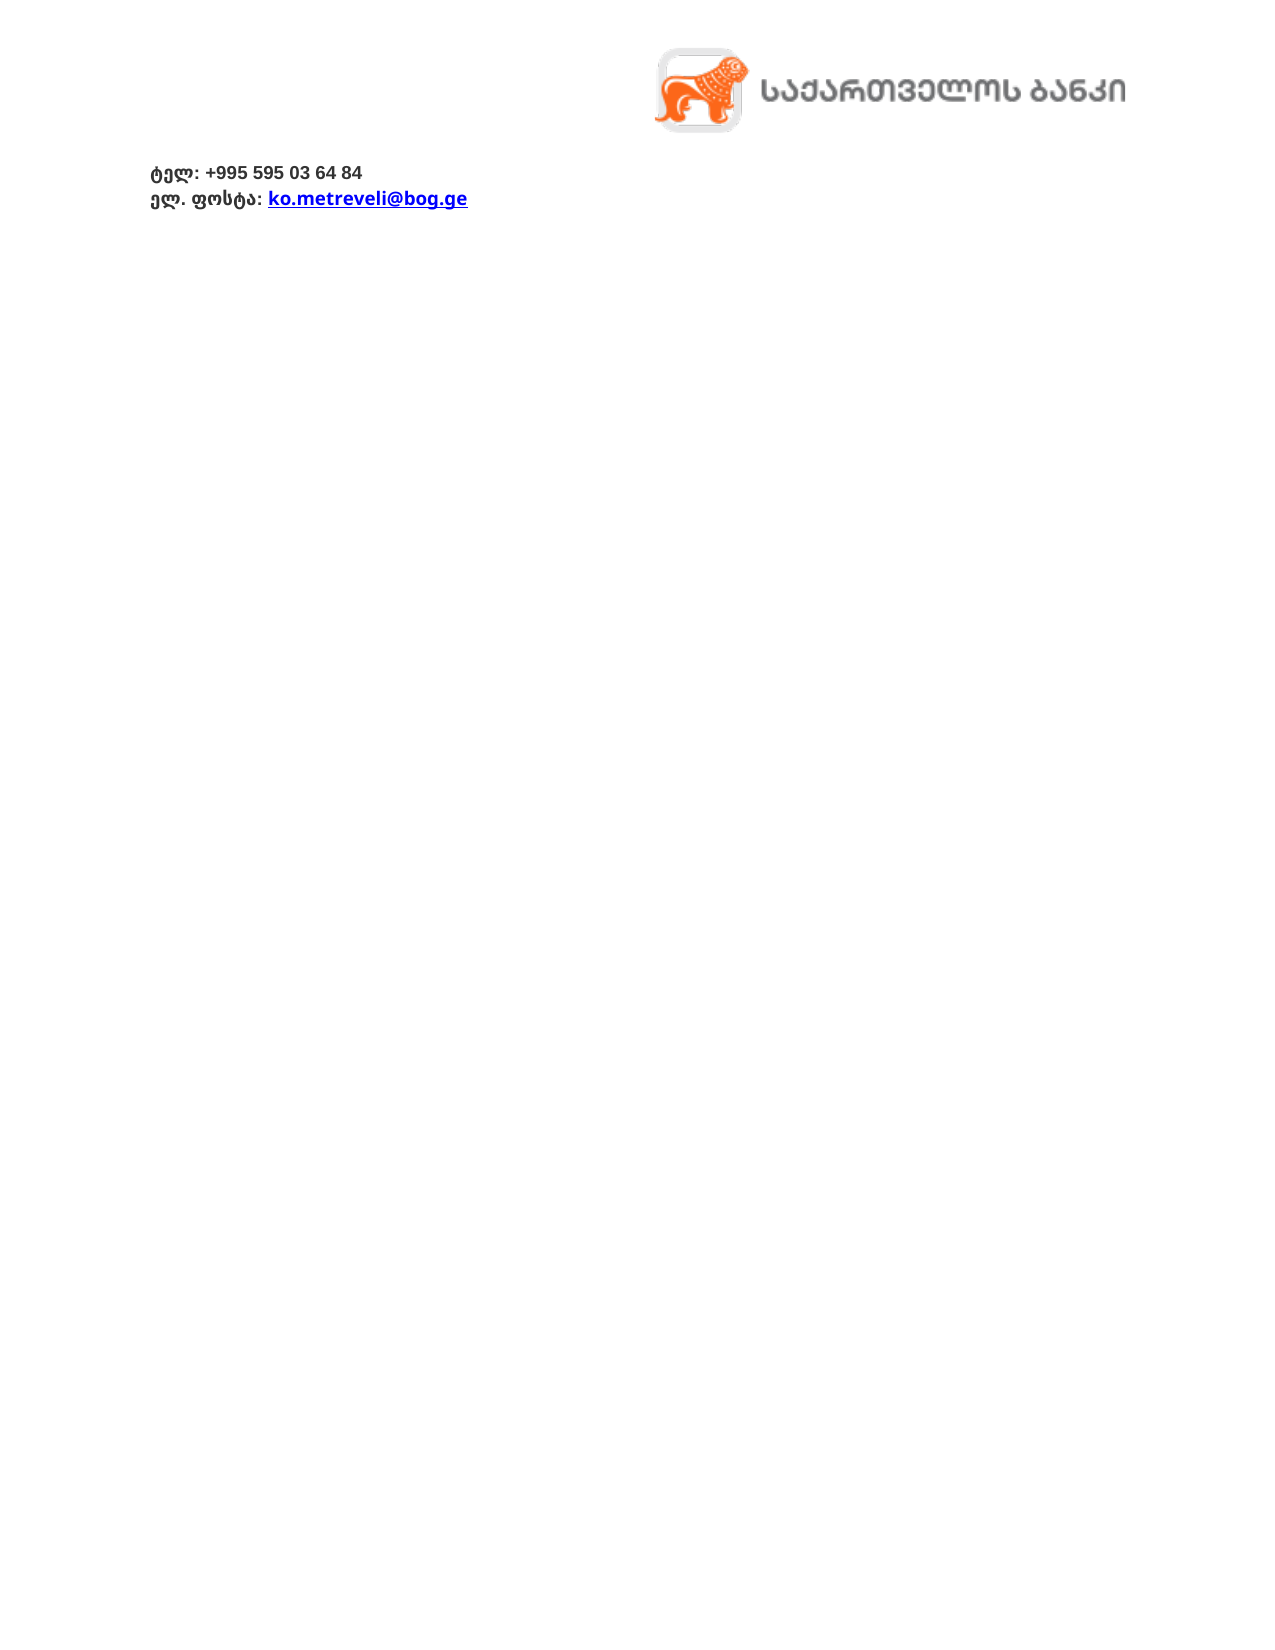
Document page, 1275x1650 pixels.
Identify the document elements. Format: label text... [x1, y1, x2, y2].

picture [654, 37, 1125, 146]
text დამატებითი ინფორმაცია შეგიძლიათ მიიღოთ შემდეგი საკონტაქტო პირისაგან: კონსტანტინე მეტრეველი ტელ: +995 595 03 64 84 ელ. ფოსტა: ko.metreveli@bog.ge [150, 159, 1125, 211]
